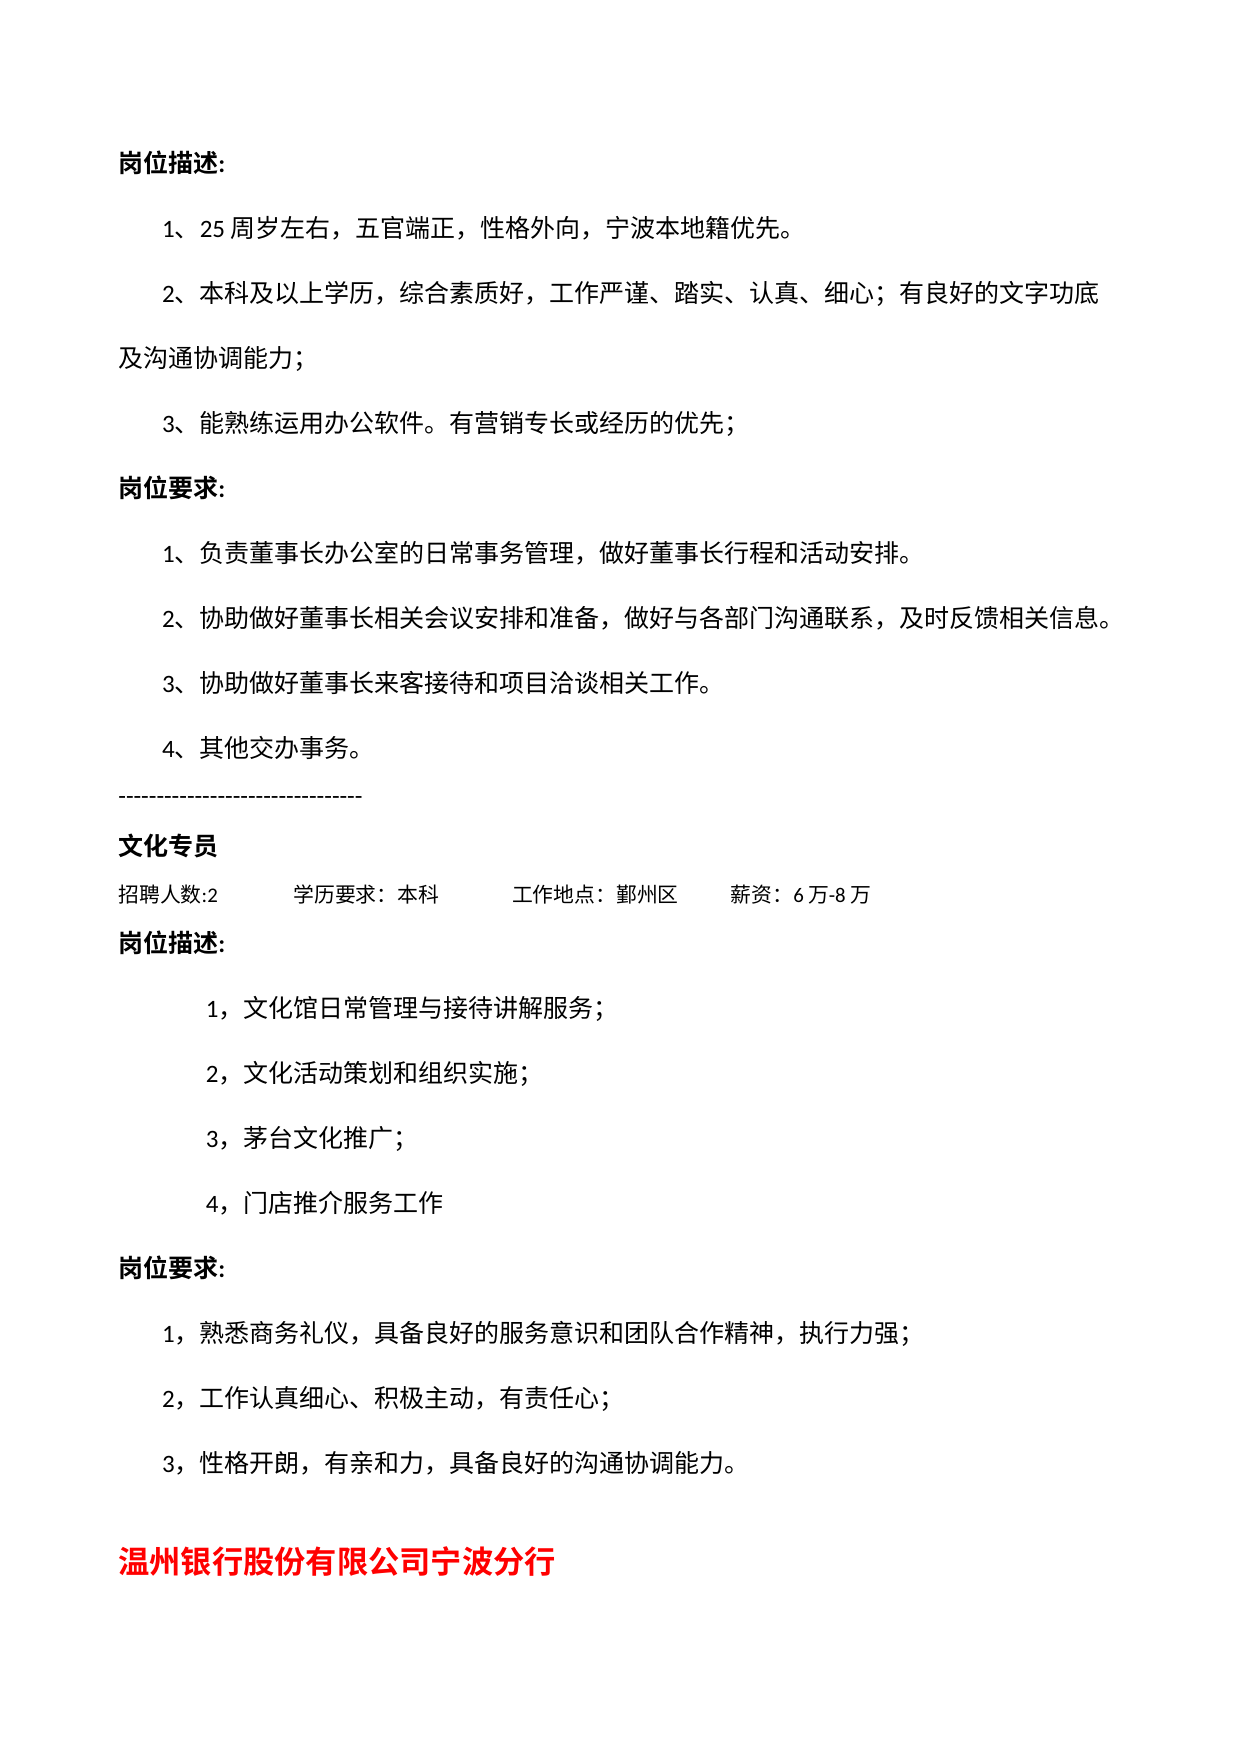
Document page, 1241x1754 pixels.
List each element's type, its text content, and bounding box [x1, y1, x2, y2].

text 温州银行股份有限公司宁波分行 [118, 1527, 1122, 1592]
text 岗位描述: 1、25周岁左右，五官端正，性格外向，宁波本地籍优先。 2、本科及以上学历，综合素质好，工作严谨、踏实、认真、细心；有良好的文字功底及沟通协调能力； 3、能熟练运用办公软件。有营销专长或经历的优先； [118, 129, 1122, 454]
text 招聘人数:2 学历要求：本科 工作地点：鄞州区 薪资：6万-8万 [118, 877, 1122, 909]
text 岗位要求: 1，熟悉商务礼仪，具备良好的服务意识和团队合作精神，执行力强； 2，工作认真细心、积极主动，有责任心； 3，性格开朗，有亲和力，具备良好的沟通协调能力。 [118, 1234, 1122, 1494]
text 岗位要求: 1、负责董事长办公室的日常事务管理，做好董事长行程和活动安排。 2、协助做好董事长相关会议安排和准备，做好与各部门沟通联系，及时反馈相关信息。 3、协助做好董事长来客接待和项目洽谈相关工作。 4、其他交办事务。 [118, 454, 1122, 779]
text -------------------------------- [118, 779, 1122, 812]
text 岗位描述: 1，文化馆日常管理与接待讲解服务； 2，文化活动策划和组织实施； 3，茅台文化推广； 4，门店推介服务工作 [118, 909, 1122, 1234]
text 文化专员 [118, 812, 1122, 877]
